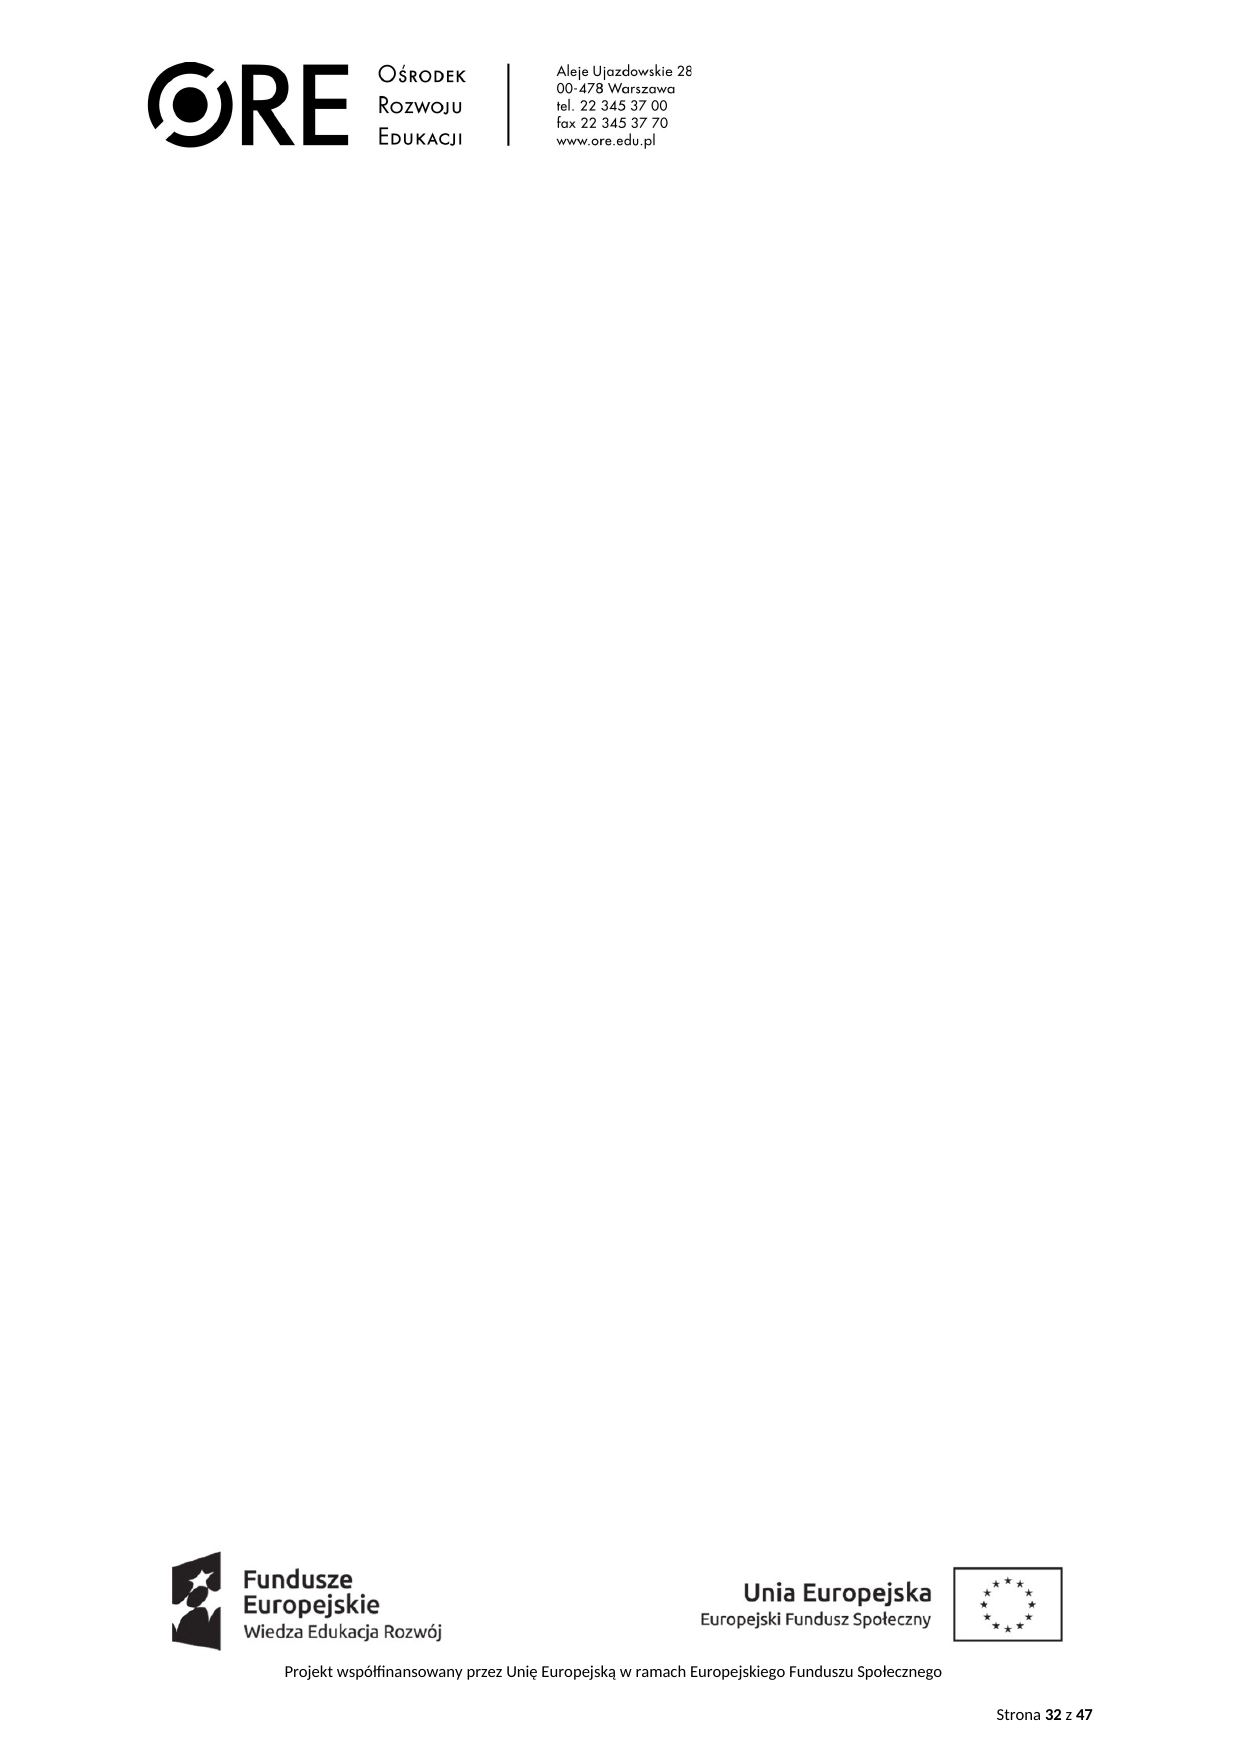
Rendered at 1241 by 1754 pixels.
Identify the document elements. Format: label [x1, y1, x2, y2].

picture [147, 1526, 1092, 1673]
picture [147, 62, 692, 149]
